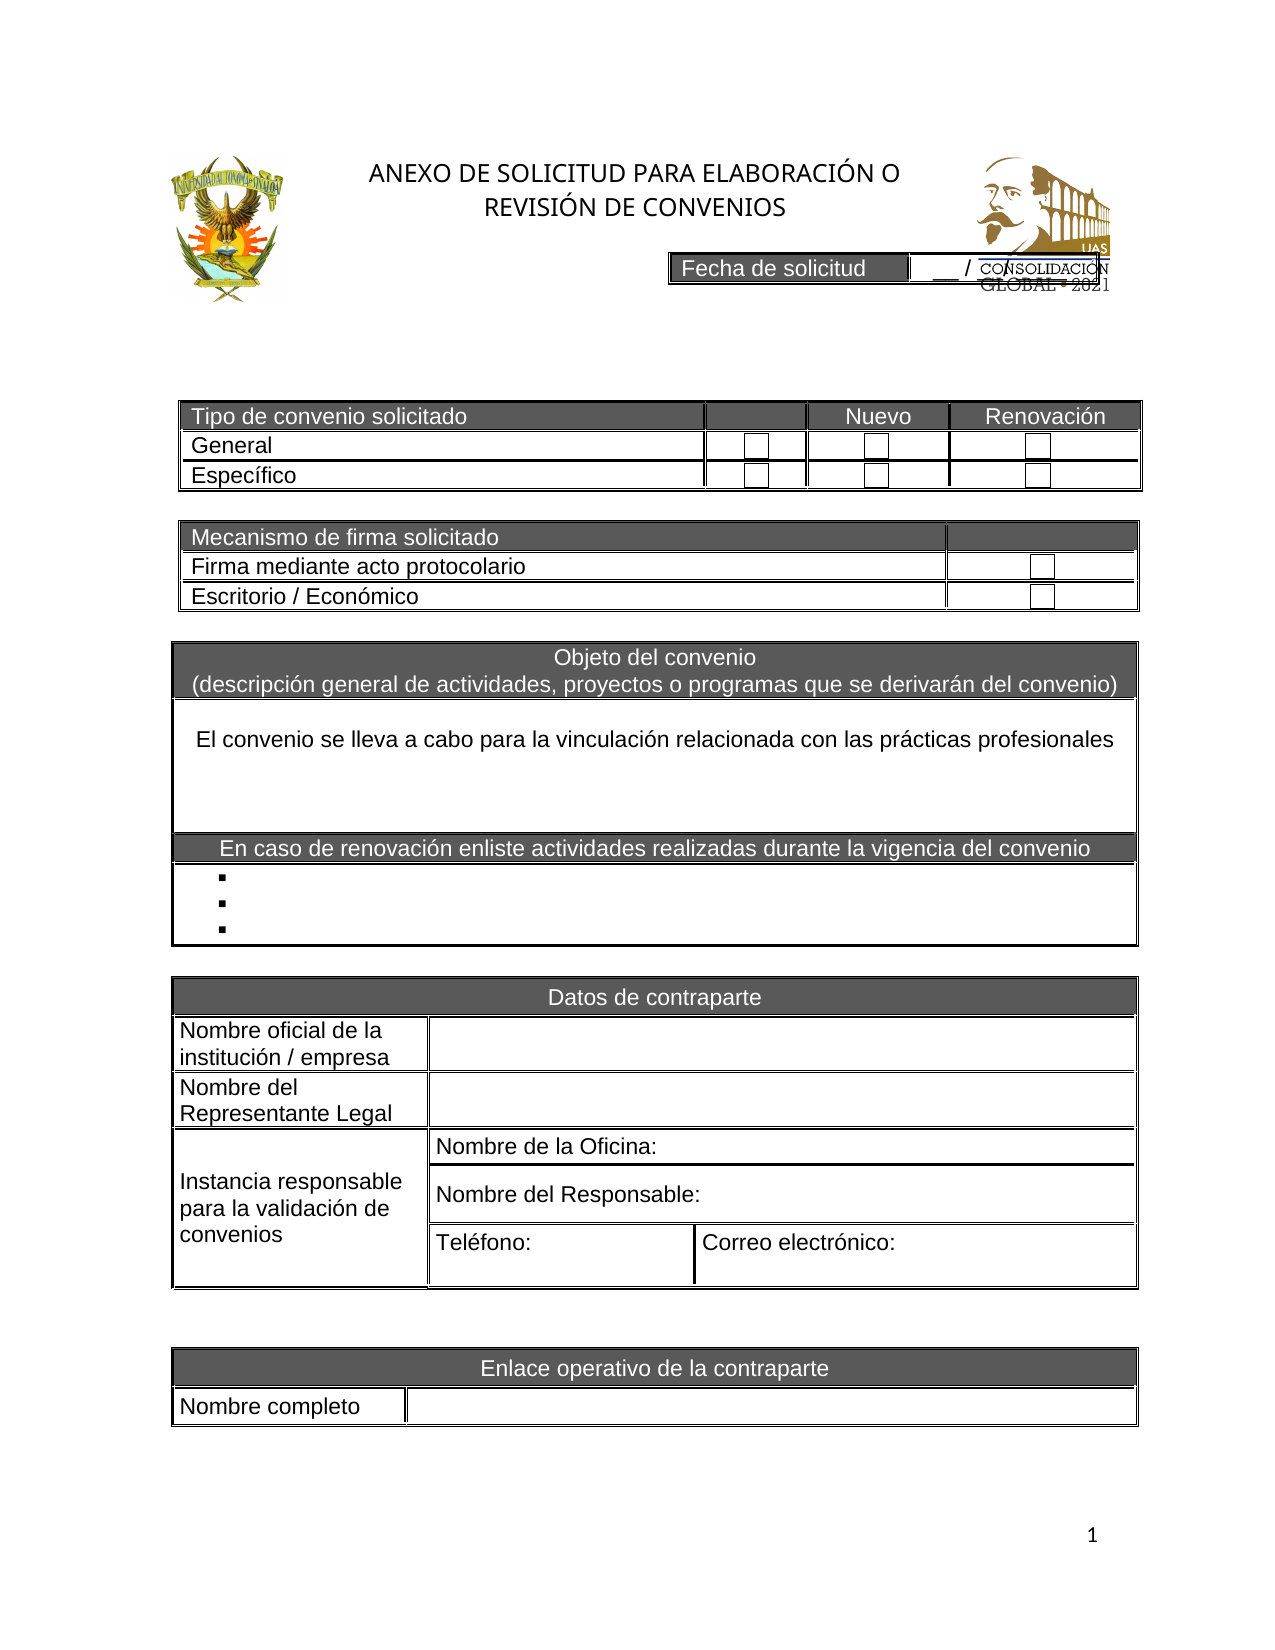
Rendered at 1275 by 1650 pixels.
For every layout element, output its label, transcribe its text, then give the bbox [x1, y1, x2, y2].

table_cell Nombre de la Oficina: [430, 1126, 1136, 1163]
table_cell [807, 461, 949, 488]
table_cell Escritorio / Económico [180, 579, 946, 609]
table_cell Instancia responsable para la validación de convenios [174, 1126, 428, 1286]
picture [169, 155, 285, 304]
table_header [946, 521, 1137, 550]
table_cell [430, 1070, 1136, 1126]
table_cell [172, 861, 1137, 944]
table_cell [406, 1385, 1137, 1424]
table_cell [950, 459, 1140, 488]
table_cell [809, 432, 948, 459]
table_cell El convenio se lleva a cabo para la vinculación relacionada con las prácticas profesionales [174, 697, 1136, 832]
table_cell [705, 461, 807, 488]
table_header Tipo de convenio solicitado [181, 403, 705, 429]
table_cell Firma mediante acto protocolario [181, 550, 945, 579]
table_header Renovación [950, 403, 1140, 429]
table_header Objeto del convenio (descripción general de actividades, proyectos o programas que se derivarán del convenio) [174, 644, 1136, 697]
table_cell Teléfono: [428, 1222, 694, 1286]
table_header [705, 402, 807, 429]
table_header Mecanismo de firma solicitado [181, 523, 946, 550]
table_cell Nombre del Representante Legal [174, 1070, 427, 1126]
table_header __ / __/ ____ [909, 254, 1096, 281]
table_cell En caso de renovación enliste actividades realizadas durante la vigencia del convenio [174, 832, 1136, 861]
table_cell [946, 579, 1138, 609]
table_header Nuevo [807, 402, 949, 429]
table_cell Nombre completo [172, 1385, 406, 1424]
table_header Enlace operativo de la contraparte [174, 1350, 1136, 1385]
picture [974, 155, 1113, 293]
table_cell Nombre oficial de la institución / empresa [172, 1014, 428, 1070]
table_header Datos de contraparte [174, 979, 1136, 1014]
table_cell [948, 550, 1137, 579]
table_cell [707, 432, 805, 459]
table_cell Correo electrónico: [695, 1222, 1136, 1286]
table_cell [951, 429, 1140, 459]
table_cell General [181, 429, 704, 459]
table_header Fecha de solicitud [672, 255, 909, 281]
table_cell Nombre del Responsable: [430, 1163, 1136, 1222]
table_cell Específico [181, 459, 705, 488]
table_cell [428, 1014, 1137, 1070]
